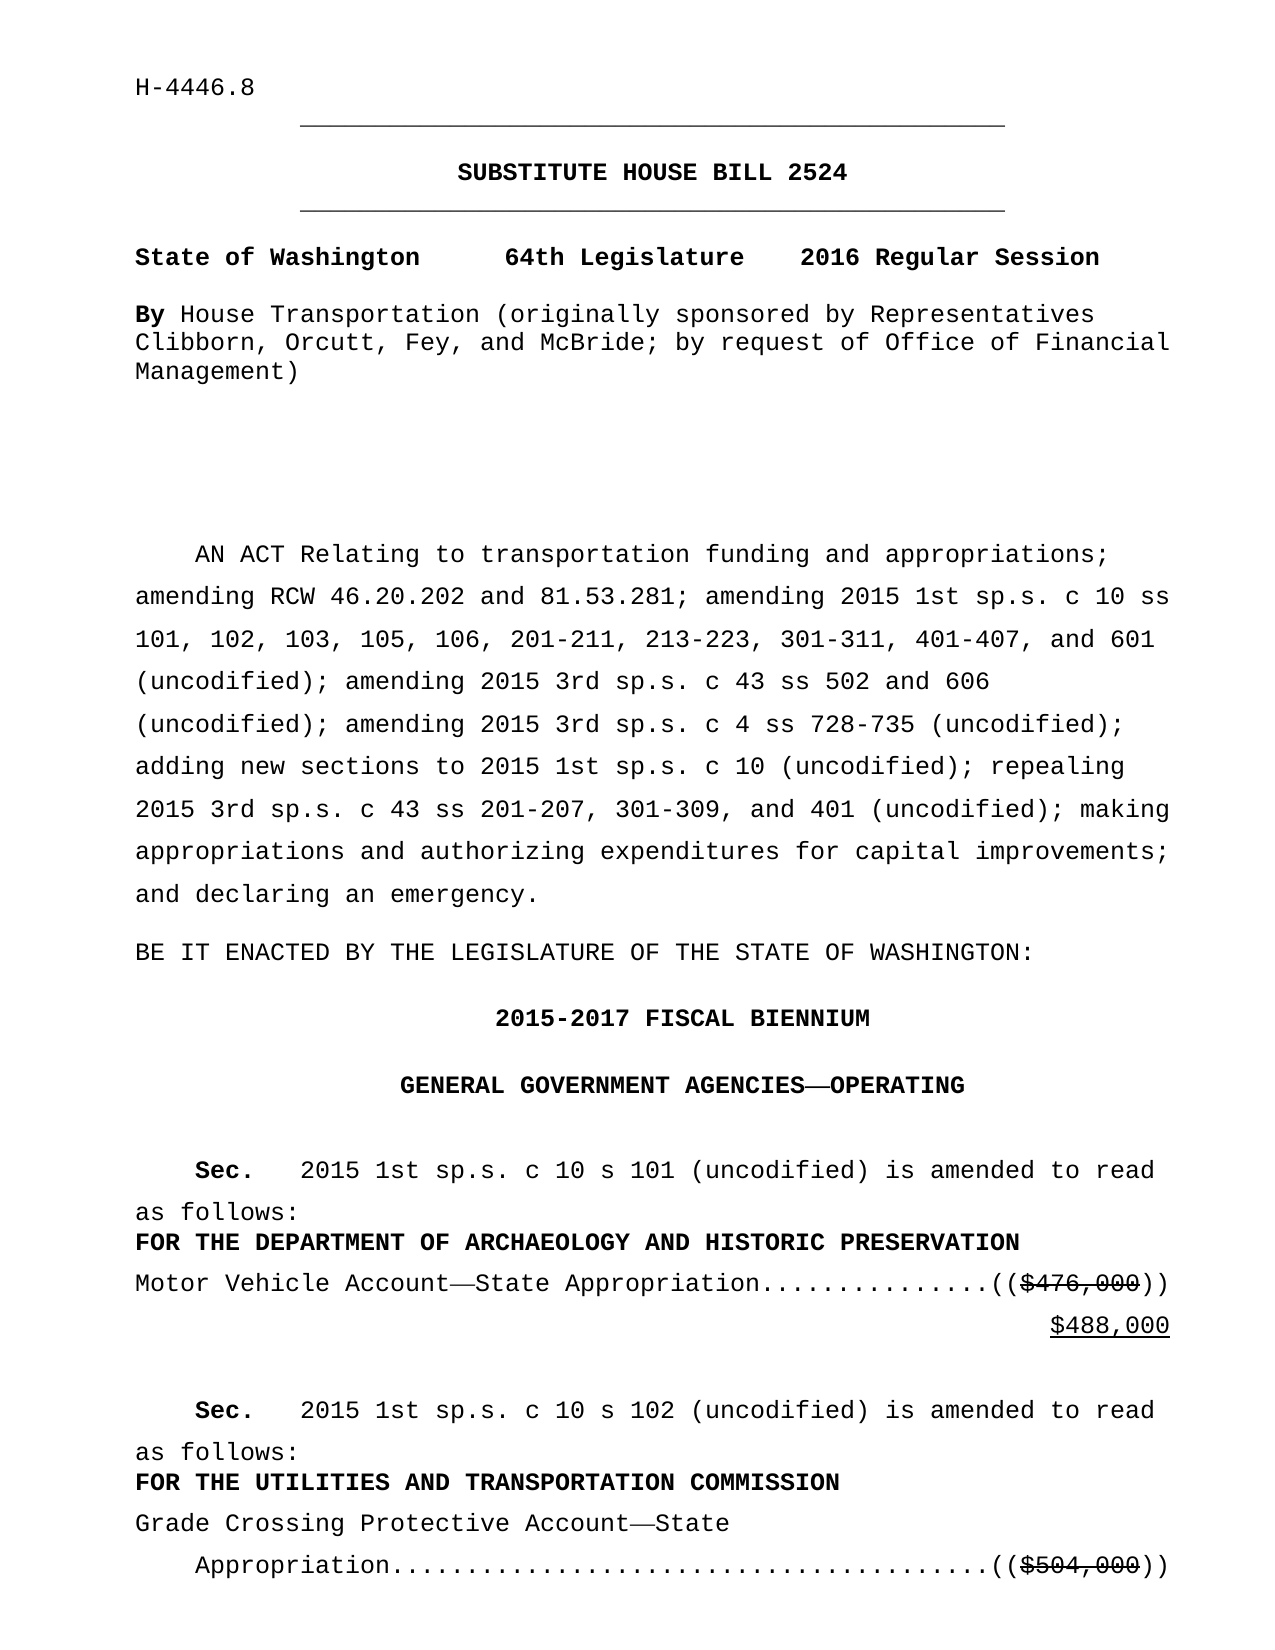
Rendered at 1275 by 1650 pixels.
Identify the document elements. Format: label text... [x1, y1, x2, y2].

text Appropriation (($504,000)) [135, 1540, 1170, 1582]
text AN ACT Relating to transportation funding and appropriations; amending RCW 46.20.202 and 81.53.281; amending 2015 1st sp.s. c 10 ss 101, 102, 103, 105, 106, 201-211, 213-223, 301-311, 401-407, and 601 (uncodified); amending 2015 3rd sp.s. c 43 ss 502 and 606 (uncodified); amending 2015 3rd sp.s. c 4 ss 728-735 (uncodified); adding new sections to 2015 1st sp.s. c 10 (uncodified); repealing 2015 3rd sp.s. c 43 ss 201-207, 301-309, and 401 (uncodified); making appropriations and authorizing expenditures for capital improvements; and declaring an emergency. [135, 528, 1170, 911]
text Motor Vehicle Account—State Appropriation (($476,000)) [135, 1257, 1170, 1300]
text _______________________________________________ [135, 188, 1170, 217]
text SUBSTITUTE HOUSE BILL 2524 [135, 160, 1170, 188]
text _______________________________________________ [135, 103, 1170, 132]
text By House Transportation (originally sponsored by Representatives Clibborn, Orcutt, Fey, and McBride; by request of Office of Financial Management) [135, 302, 1170, 387]
text BE IT ENACTED BY THE LEGISLATURE OF THE STATE OF WASHINGTON: [135, 939, 1170, 967]
text 2015-2017 FISCAL BIENNIUM [135, 992, 1170, 1035]
text Grade Crossing Protective Account—State [135, 1497, 1170, 1540]
text State of Washington 64th Legislature 2016 Regular Session [135, 245, 1170, 273]
text Sec. 2015 1st sp.s. c 10 s 102 (uncodified) is amended to read as follows: [135, 1384, 1170, 1469]
text Sec. 2015 1st sp.s. c 10 s 101 (uncodified) is amended to read as follows: [135, 1144, 1170, 1229]
text GENERAL GOVERNMENT AGENCIES—OPERATING [135, 1060, 1170, 1102]
text H-4446.8 [135, 75, 1170, 103]
text $488,000 [135, 1300, 1170, 1342]
text FOR THE DEPARTMENT OF ARCHAEOLOGY AND HISTORIC PRESERVATION [135, 1229, 1170, 1257]
text FOR THE UTILITIES AND TRANSPORTATION COMMISSION [135, 1469, 1170, 1497]
